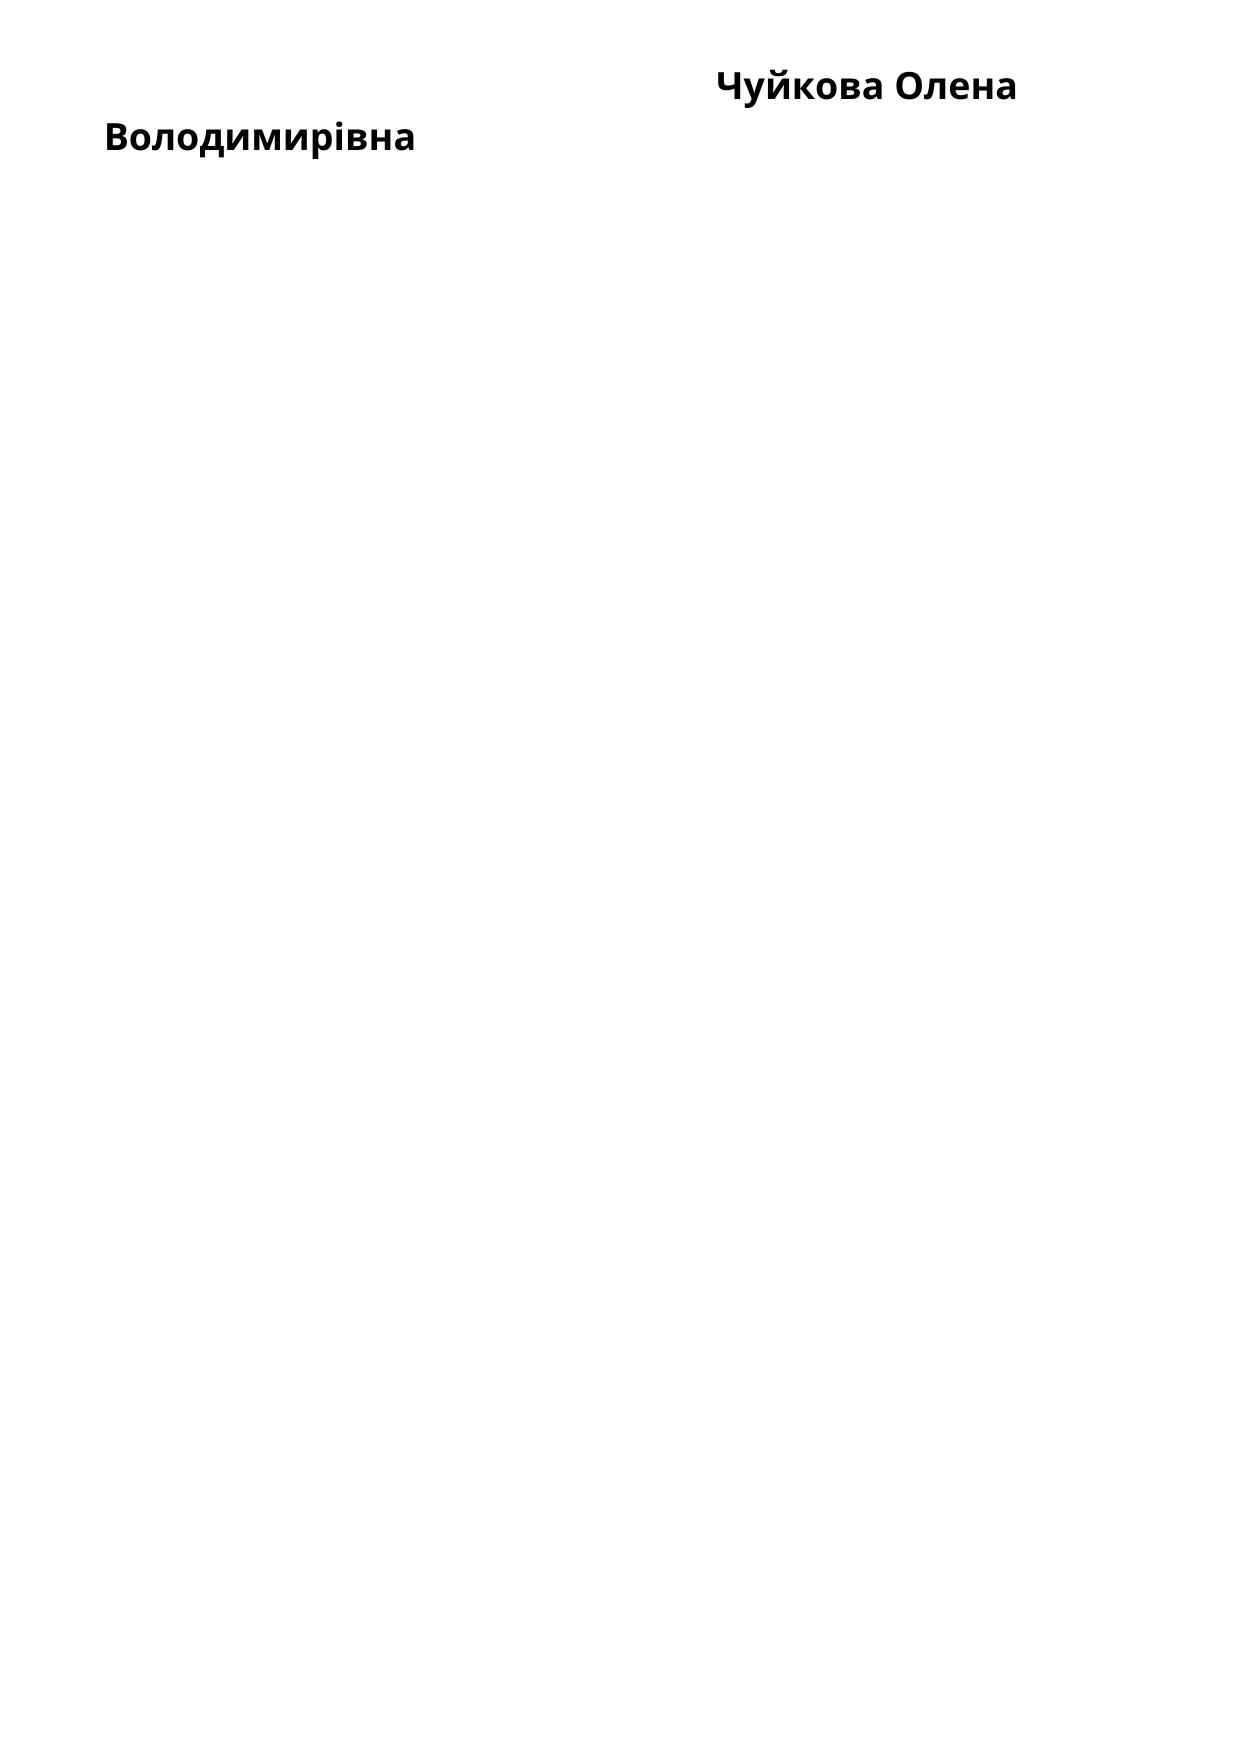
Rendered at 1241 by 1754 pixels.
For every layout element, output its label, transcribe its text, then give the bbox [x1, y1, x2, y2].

text Чуйкова Олена Володимирівна [103, 59, 1152, 161]
